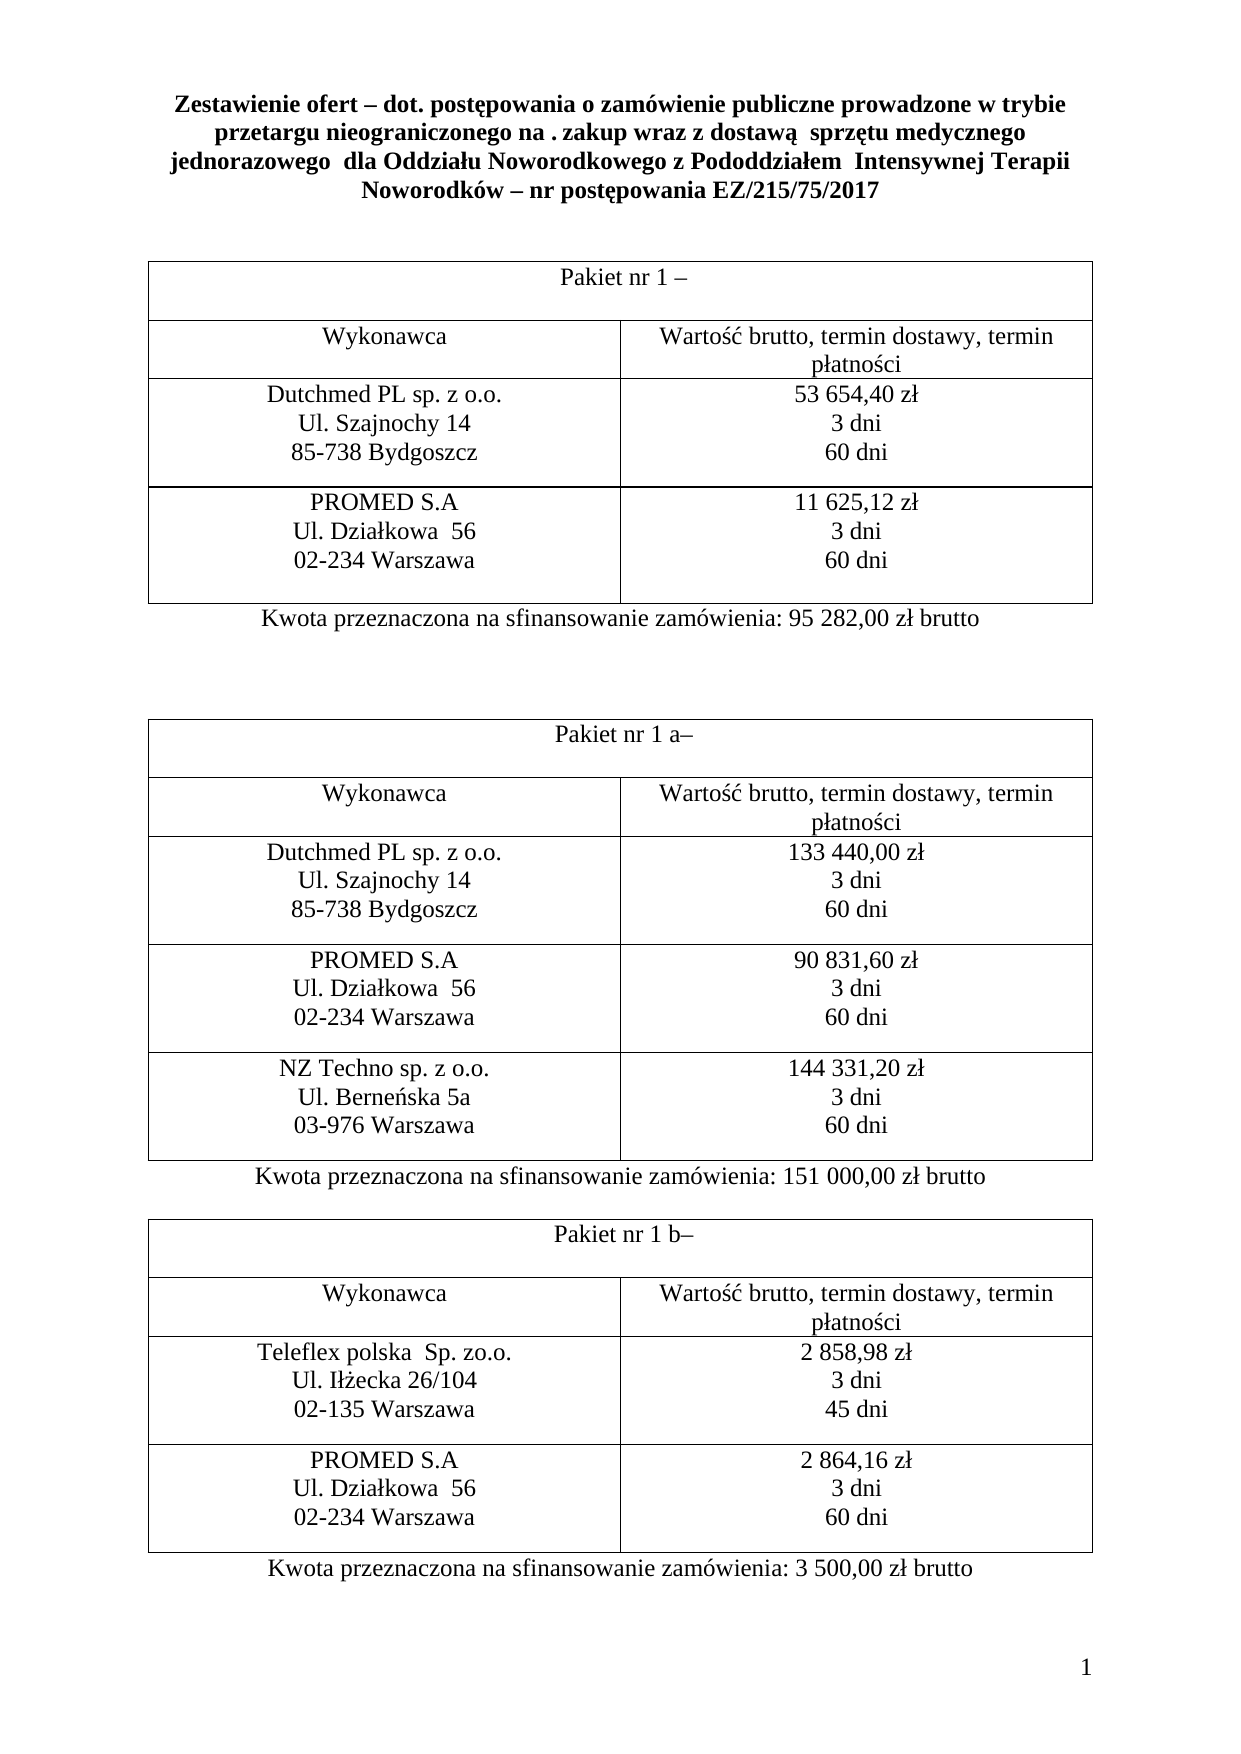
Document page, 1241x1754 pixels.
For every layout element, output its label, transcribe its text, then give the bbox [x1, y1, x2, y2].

text Kwota przeznaczona na sfinansowanie zamówienia: 151 000,00 zł brutto [148, 1161, 1093, 1190]
table_cell PROMED S.A Ul. Działkowa 56 02-234 Warszawa [149, 945, 620, 1052]
table_cell 144 331,20 zł 3 dni 60 dni [621, 1053, 1092, 1160]
table_cell Wykonawca [149, 1278, 620, 1336]
text Kwota przeznaczona na sfinansowanie zamówienia: 3 500,00 zł brutto [148, 1553, 1093, 1582]
table_cell PROMED S.A Ul. Działkowa 56 02-234 Warszawa [149, 488, 620, 602]
table_cell Wartość brutto, termin dostawy, termin płatności [621, 1278, 1092, 1336]
table_cell Wykonawca [149, 778, 620, 836]
table_header Pakiet nr 1 b– [149, 1220, 1092, 1277]
text Zestawienie ofert – dot. postępowania o zamówienie publiczne prowadzone w trybie przetargu nieograniczonego na . zakup wraz z dostawą sprzętu medycznego jednorazowego dla Oddziału Noworodkowego z Pododdziałem Intensywnej Terapii Noworodków – nr postępowania EZ/215/75/2017 [148, 89, 1093, 204]
table_header Pakiet nr 1 a– [149, 720, 1092, 777]
table_cell 11 625,12 zł 3 dni 60 dni [621, 488, 1092, 602]
table_cell Teleflex polska Sp. zo.o. Ul. Iłżecka 26/104 02-135 Warszawa [149, 1337, 620, 1444]
table_cell Wykonawca [149, 321, 620, 378]
table_cell Wartość brutto, termin dostawy, termin płatności [621, 321, 1092, 378]
table_header Pakiet nr 1 – [149, 262, 1092, 320]
text Kwota przeznaczona na sfinansowanie zamówienia: 95 282,00 zł brutto [148, 604, 1093, 632]
table_cell Dutchmed PL sp. z o.o. Ul. Szajnochy 14 85-738 Bydgoszcz [149, 379, 620, 486]
table_cell 2 864,16 zł 3 dni 60 dni [621, 1445, 1092, 1552]
table_cell 90 831,60 zł 3 dni 60 dni [621, 945, 1092, 1052]
table_cell 2 858,98 zł 3 dni 45 dni [621, 1337, 1092, 1444]
table_cell PROMED S.A Ul. Działkowa 56 02-234 Warszawa [149, 1445, 620, 1552]
table_cell 133 440,00 zł 3 dni 60 dni [621, 837, 1092, 944]
table_cell 53 654,40 zł 3 dni 60 dni [621, 379, 1092, 486]
table_cell Dutchmed PL sp. z o.o. Ul. Szajnochy 14 85-738 Bydgoszcz [149, 837, 620, 944]
table_cell NZ Techno sp. z o.o. Ul. Berneńska 5a 03-976 Warszawa [149, 1053, 620, 1160]
table_cell Wartość brutto, termin dostawy, termin płatności [621, 778, 1092, 836]
